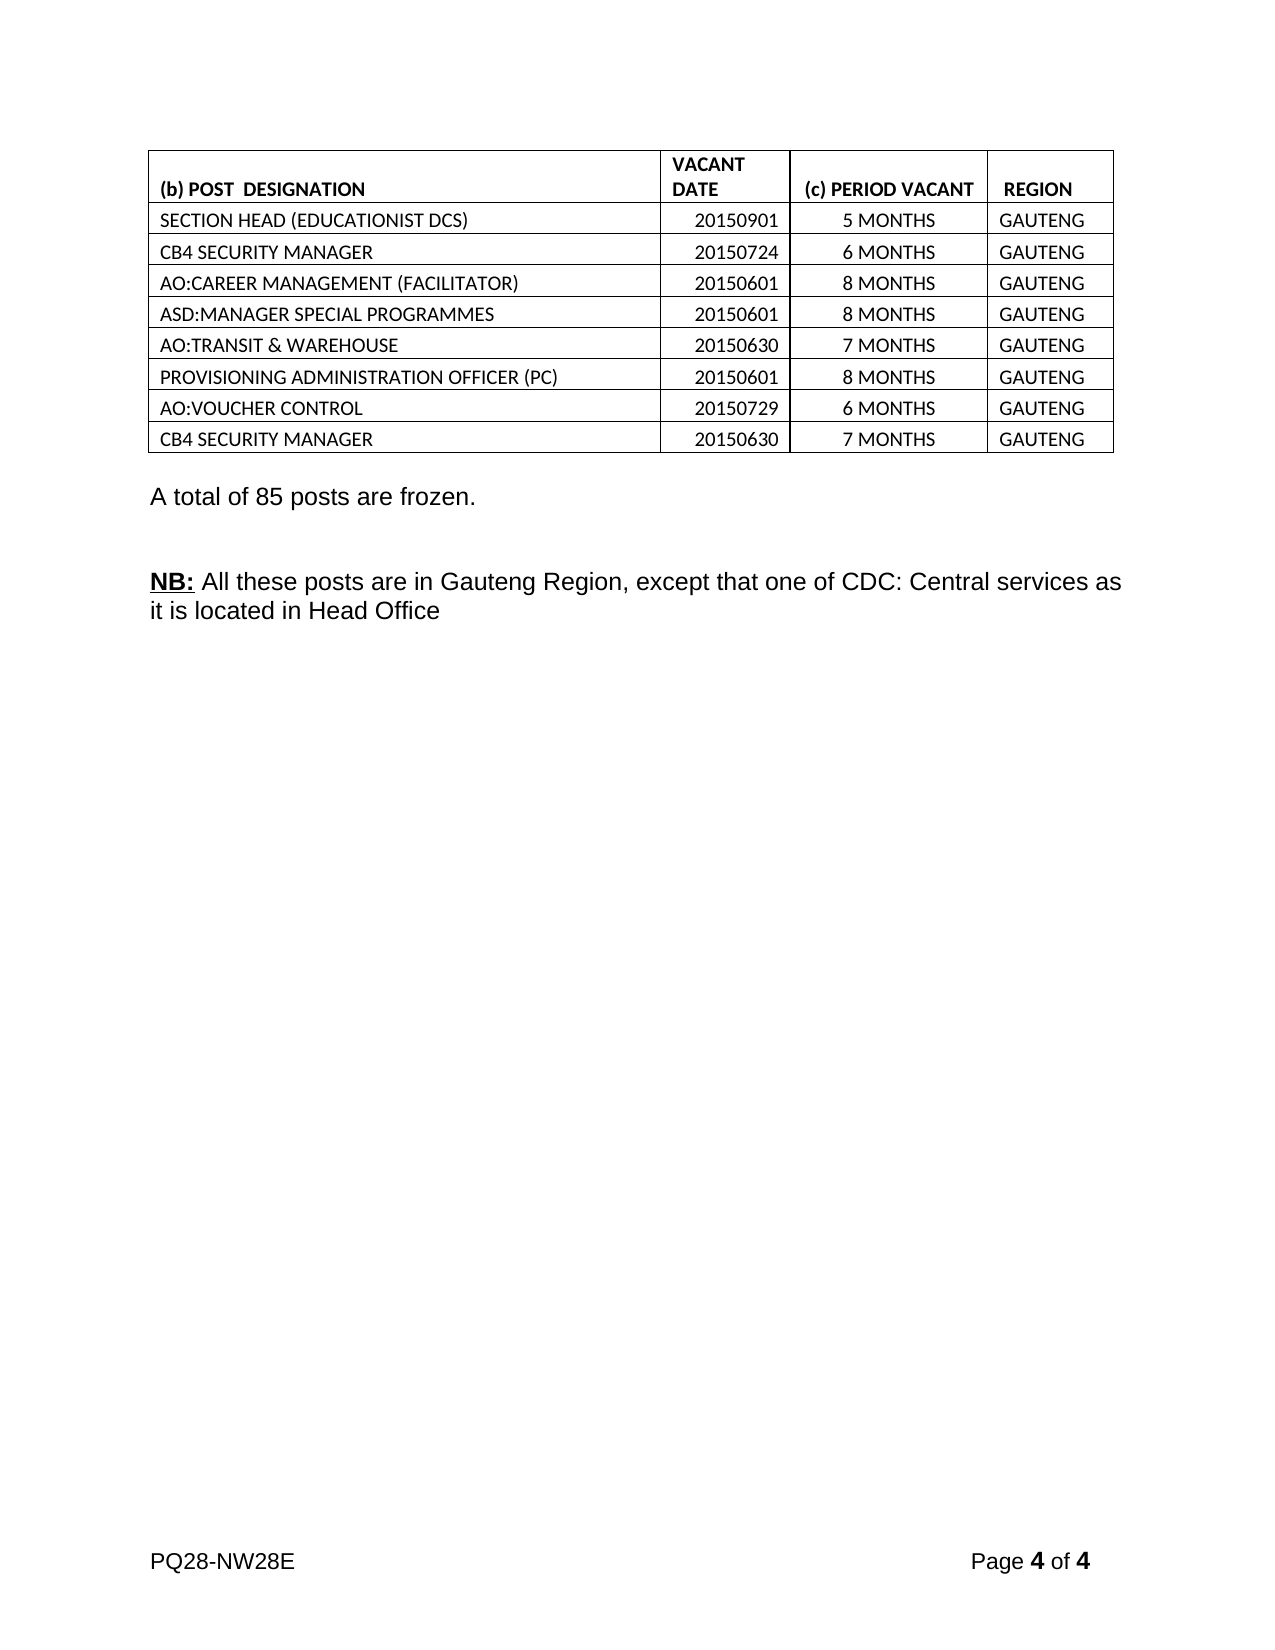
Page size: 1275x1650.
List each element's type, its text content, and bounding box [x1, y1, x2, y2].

table_cell 6 MONTHS [791, 390, 987, 421]
table_cell CB4 SECURITY MANAGER [149, 234, 660, 264]
table_cell 7 MONTHS [791, 328, 987, 358]
table_cell 8 MONTHS [791, 297, 987, 327]
table_cell 20150901 [661, 203, 789, 233]
table_cell AO:VOUCHER CONTROL [149, 390, 660, 421]
table_cell AO:TRANSIT & WAREHOUSE [149, 328, 660, 358]
table_cell 7 MONTHS [791, 422, 987, 452]
table_cell 20150729 [661, 390, 789, 421]
text A total of 85 posts are frozen. [150, 482, 1125, 510]
table_header REGION [988, 151, 1113, 202]
table_cell GAUTENG [988, 234, 1113, 264]
table_header (b) POST DESIGNATION [149, 151, 660, 202]
table_cell PROVISIONING ADMINISTRATION OFFICER (PC) [149, 359, 660, 389]
table_cell GAUTENG [988, 422, 1113, 452]
table_cell GAUTENG [988, 203, 1113, 233]
table_cell SECTION HEAD (EDUCATIONIST DCS) [149, 203, 660, 233]
table_cell GAUTENG [988, 390, 1113, 421]
table_cell GAUTENG [988, 359, 1113, 389]
table_cell 20150630 [661, 422, 789, 452]
table_header (c) PERIOD VACANT [791, 151, 987, 202]
table_cell 5 MONTHS [791, 203, 987, 233]
table_cell 20150630 [661, 328, 789, 358]
table_cell 8 MONTHS [791, 359, 987, 389]
table_cell GAUTENG [988, 297, 1113, 327]
table_cell 8 MONTHS [791, 265, 987, 296]
table_header VACANT DATE [661, 151, 789, 202]
table_cell 20150601 [661, 265, 789, 296]
table_cell CB4 SECURITY MANAGER [149, 422, 660, 452]
table_cell 20150724 [661, 234, 789, 264]
table_cell 20150601 [661, 359, 789, 389]
table_cell GAUTENG [988, 328, 1113, 358]
text NB: All these posts are in Gauteng Region, except that one of CDC: Central services as it is located in Head Office [150, 567, 1125, 625]
table_cell 20150601 [661, 297, 789, 327]
table_cell 6 MONTHS [791, 234, 987, 264]
table_cell GAUTENG [988, 265, 1113, 296]
table_cell AO:CAREER MANAGEMENT (FACILITATOR) [149, 265, 660, 296]
table_cell ASD:MANAGER SPECIAL PROGRAMMES [149, 297, 660, 327]
